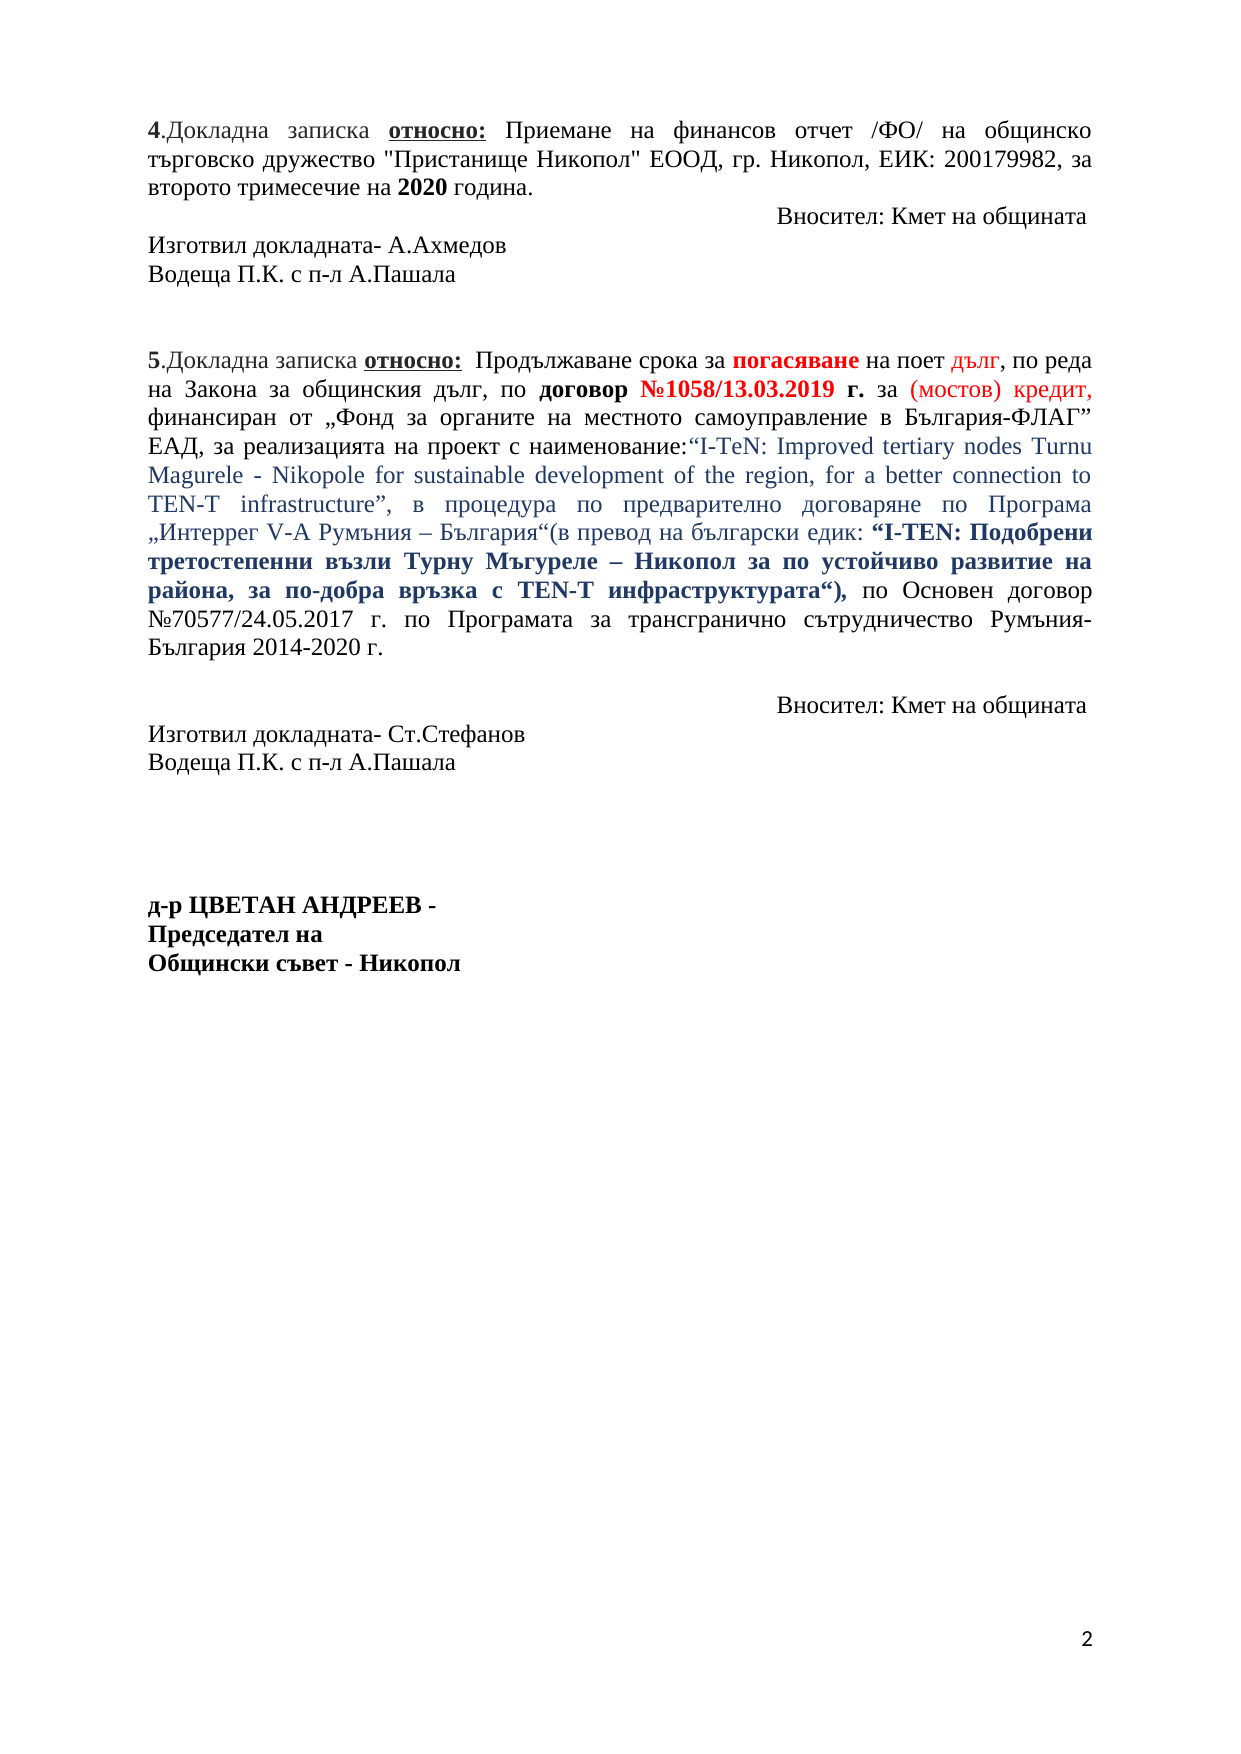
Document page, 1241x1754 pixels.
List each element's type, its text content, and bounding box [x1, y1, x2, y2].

text Вносител: Кмет на общината [590, 690, 1093, 719]
text Общински съвет - Никопол [148, 948, 1093, 977]
text Изготвил докладната- Ст.Стефанов [148, 719, 1093, 747]
text Председател на [148, 919, 1093, 948]
text Водеща П.К. с п-л А.Пашала [148, 259, 1093, 287]
text 5.Докладна записка относно: Продължаване срока за погасяване на поет дълг, по реда на Закона за общинския дълг, по договор №1058/13.03.2019 г. за (мостов) кредит, финансиран от „Фонд за органите на местното самоуправление в България-ФЛАГ” ЕАД, за реализацията на проект с наименование:“I-TeN: Improved tertiary nodes Turnu Magurele - Nikopole for sustainable development of the region, for a better connection to TEN-T infrastructure”, в процедура по предварително договаряне по Програма „Интеррег V-A Румъния – България“(в превод на български едик: “I-TEN: Подобрени третостепенни възли Турну Мъгуреле – Никопол за по устойчиво развитие на района, за по-добра връзка с TEN-T инфраструктурата“), по Основен договор №70577/24.05.2017 г. по Програмата за трансгранично сътрудничество Румъния-България 2014-2020 г. [148, 345, 1093, 661]
text 4.Докладна записка относно: Приемане на финансов отчет /ФО/ на общинско търговско дружество "Пристанище Никопол" ЕООД, гр. Никопол, ЕИК: 200179982, за второто тримесечие на 2020 година. [148, 115, 1093, 201]
text Вносител: Кмет на общината [590, 201, 1093, 230]
text Водеща П.К. с п-л А.Пашала [148, 747, 1093, 776]
text д-р ЦВЕТАН АНДРЕЕВ - [148, 891, 1093, 919]
text Изготвил докладната- А.Ахмедов [148, 230, 1093, 259]
